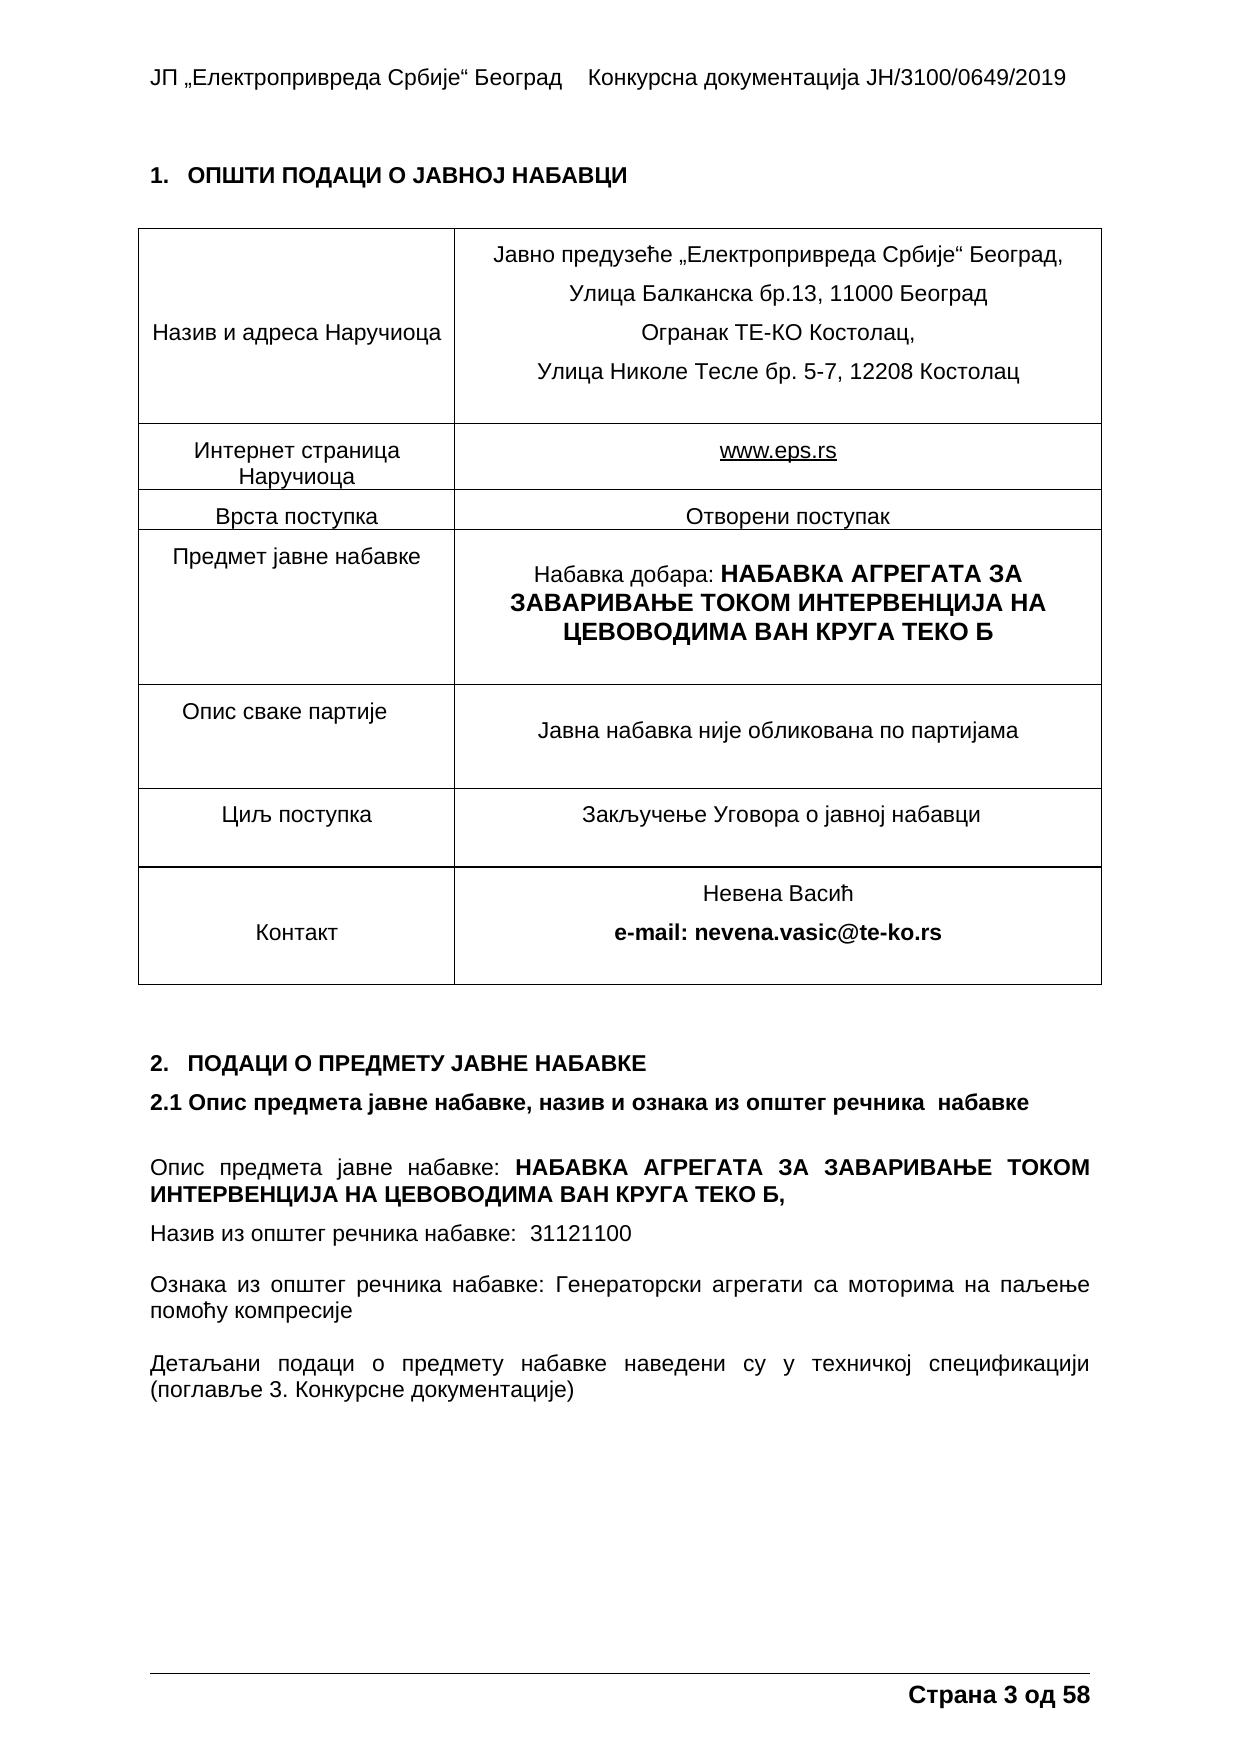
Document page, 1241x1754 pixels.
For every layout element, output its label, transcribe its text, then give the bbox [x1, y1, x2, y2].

table_cell Интернет страница Наручиоца [139, 424, 454, 489]
subtitle 2.1 Опис предмета јавне набавке, назив и ознака из општег речника набавке [150, 1089, 1090, 1116]
table_header Јавно предузеће „Електропривреда Србије“ Београд, Улица Балканска бр.13, 11000 Београд Огранак ТЕ-КО Костолац, Улица Николе Тесле бр. 5-7, 12208 Костолац [455, 229, 1101, 423]
text Детаљани подаци о предмету набавке наведени су у техничкој спецификацији (поглавље 3. Конкурсне документације) [150, 1350, 1090, 1402]
table_cell Набавка добара: НАБАВКА АГРЕГАТА ЗА ЗАВАРИВАЊЕ ТОКОМ ИНТЕРВЕНЦИЈА НА ЦЕВОВОДИМА ВАН КРУГА ТЕКО Б [455, 530, 1101, 684]
list Назив из општег речника набавке: 31121100 [150, 1219, 1092, 1246]
table_cell Циљ поступка [139, 789, 454, 866]
table_cell Невена Васић e-mail: nevena.vasic@te-ko.rs [455, 868, 1101, 984]
text Ознака из општег речника набавке: Генераторски агрегати са моторима на паљење помоћу компресије [150, 1271, 1090, 1323]
table_cell Опис сваке партије [139, 685, 454, 788]
subtitle ОПШТИ ПОДАЦИ О ЈАВНОЈ НАБАВЦИ [150, 162, 1090, 189]
table_cell Врста поступка [139, 490, 454, 529]
table_cell www.eps.rs [455, 424, 1101, 489]
table_cell Jавна набавка није обликована по партијама [455, 685, 1101, 788]
table_cell Отворени поступак [455, 490, 1101, 529]
table_header Назив и адреса Наручиоца [139, 229, 454, 423]
table_cell Предмет јавне набавке [139, 530, 454, 684]
text Опис предмета јавне набавке: НАБАВКА АГРЕГАТА ЗА ЗАВАРИВАЊЕ ТОКОМ ИНТЕРВЕНЦИЈА НА ЦЕВОВОДИМА ВАН КРУГА ТЕКО Б, [150, 1154, 1090, 1207]
table_cell Контакт [139, 868, 454, 984]
table_cell Закључење Уговора о јавној набавци [455, 789, 1101, 866]
subtitle ПОДАЦИ О ПРЕДМЕТУ ЈАВНЕ НАБАВКЕ [150, 1050, 1090, 1077]
